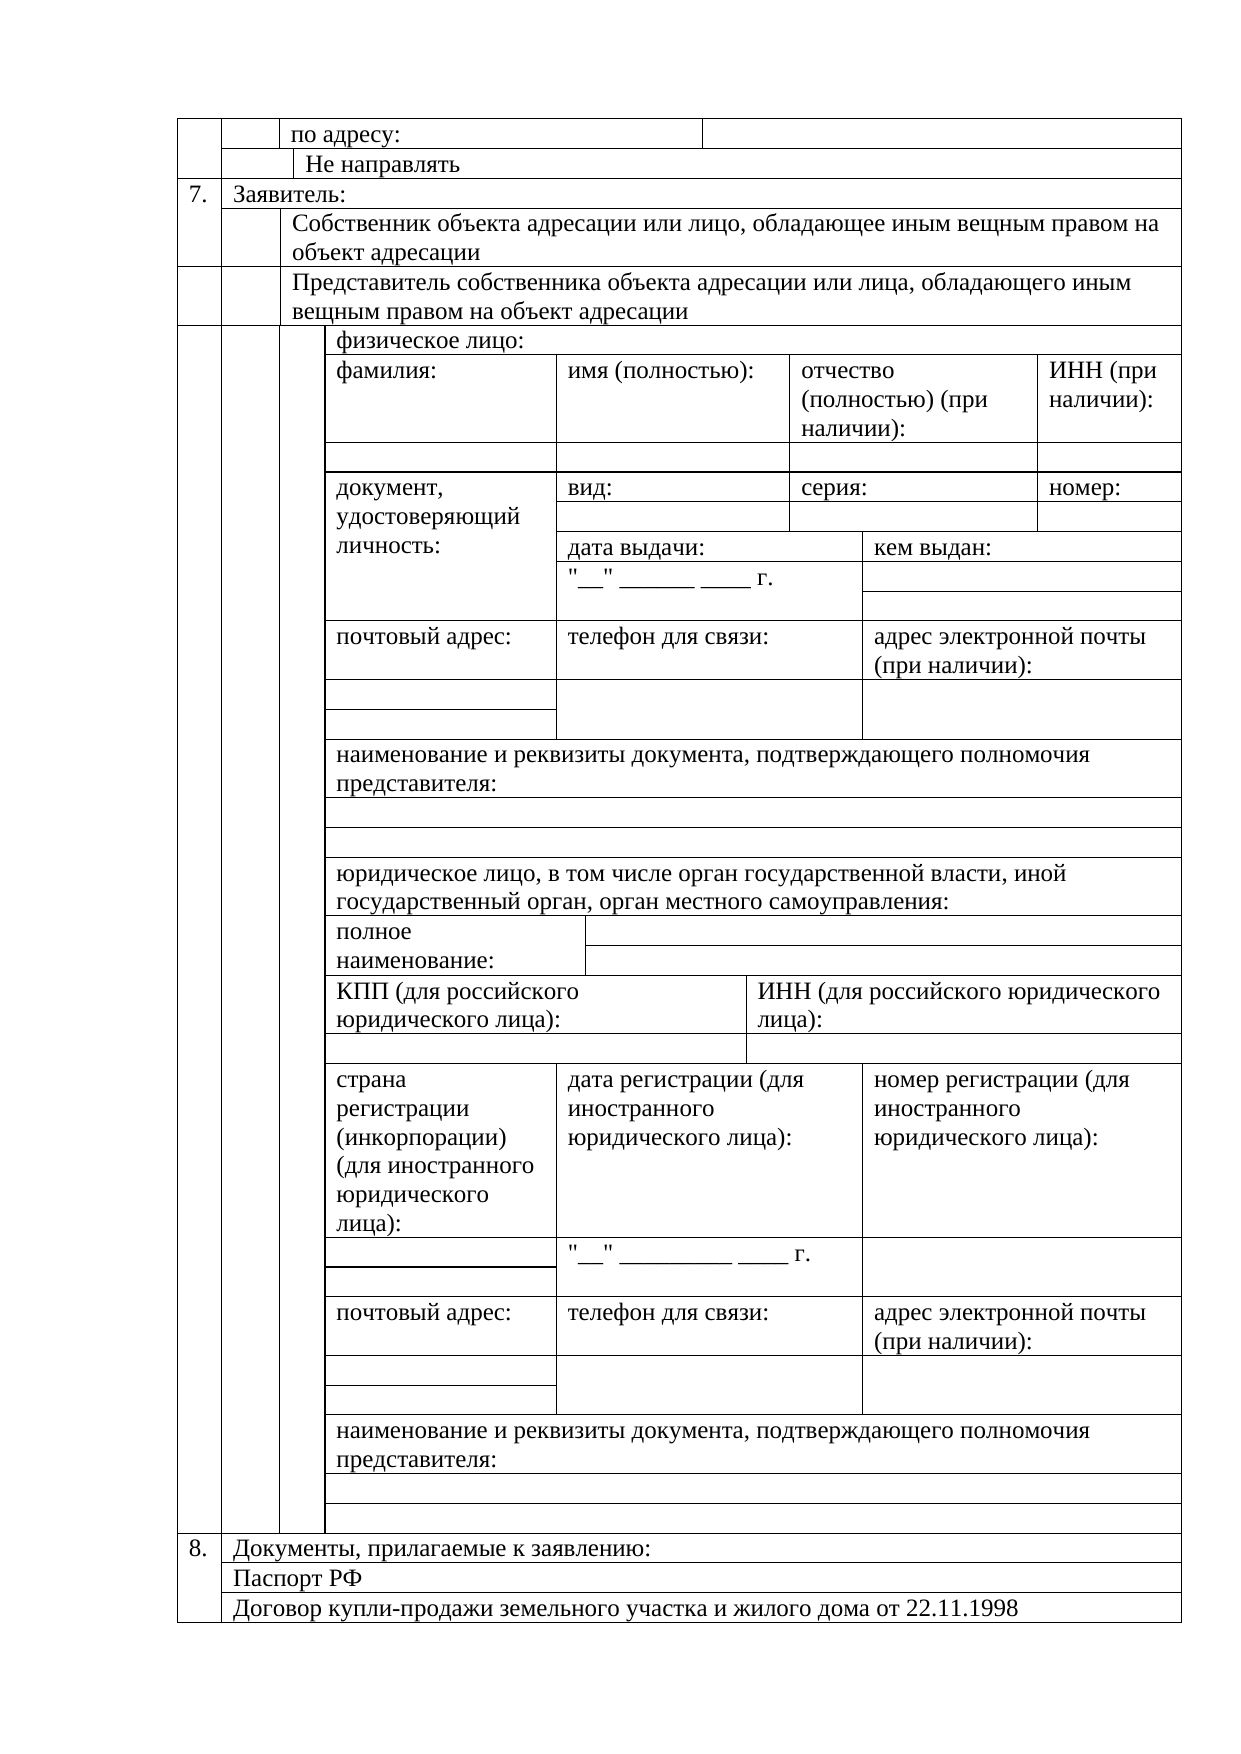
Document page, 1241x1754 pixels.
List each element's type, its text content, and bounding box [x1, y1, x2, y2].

table_cell [863, 592, 1181, 620]
table_cell [222, 209, 280, 266]
table_cell Собственник объекта адресации или лицо, обладающее иным вещным правом на объект адресации [281, 209, 1181, 266]
table_cell [863, 680, 1181, 738]
table_cell вид: [557, 473, 789, 501]
table_cell 7. [178, 179, 221, 266]
table_cell дата выдачи: [557, 532, 862, 561]
table_cell [326, 1474, 1181, 1503]
table_cell КПП (для российского юридического лица): [326, 976, 746, 1033]
table_cell адрес электронной почты (при наличии): [863, 621, 1181, 679]
table_cell адрес электронной почты (при наличии): [863, 1297, 1181, 1355]
table_cell [326, 798, 1181, 827]
table_cell Паспорт РФ [222, 1563, 1181, 1592]
table_cell номер регистрации (для иностранного юридического лица): [863, 1064, 1181, 1237]
table_cell [557, 443, 789, 471]
table_cell [790, 443, 1037, 471]
table_cell [222, 149, 293, 178]
table_cell Договор купли-продажи земельного участка и жилого дома от 22.11.1998 [222, 1593, 1181, 1622]
table_cell [557, 680, 862, 738]
table_cell "__" ______ ____ г. [557, 562, 862, 620]
table_cell документ, удостоверяющий личность: [326, 473, 556, 620]
table_cell почтовый адрес: [326, 1297, 556, 1355]
table_cell [326, 1238, 556, 1266]
table_cell [326, 680, 556, 709]
table_cell кем выдан: [863, 532, 1181, 561]
table_cell [1038, 443, 1181, 471]
table_cell [222, 267, 280, 324]
table_cell фамилия: [326, 355, 556, 442]
table_cell [747, 1034, 1181, 1063]
table_cell [586, 946, 1181, 975]
table_cell [222, 326, 279, 1532]
table_cell [178, 267, 221, 324]
table_cell [1038, 502, 1181, 531]
table_cell дата регистрации (для иностранного юридического лица): [557, 1064, 862, 1237]
table_cell ИНН (для российского юридического лица): [747, 976, 1181, 1033]
table_cell [178, 119, 221, 178]
table_cell [178, 326, 221, 1532]
table_cell Не направлять [294, 149, 1181, 178]
table_cell серия: [790, 473, 1037, 501]
table_cell [326, 1356, 556, 1384]
table_cell [326, 443, 556, 471]
table_cell наименование и реквизиты документа, подтверждающего полномочия представителя: [326, 1415, 1181, 1473]
table_cell [863, 562, 1181, 591]
table_cell [280, 326, 324, 1532]
table_cell полное наименование: [326, 916, 585, 975]
table_cell [326, 710, 556, 738]
table_cell Представитель собственника объекта адресации или лица, обладающего иным вещным правом на объект адресации [281, 267, 1181, 324]
table_cell [586, 916, 1181, 945]
table_cell [790, 502, 1037, 531]
table_cell юридическое лицо, в том числе орган государственной власти, иной государственный орган, орган местного самоуправления: [326, 858, 1181, 915]
table_cell [703, 119, 1181, 148]
table_cell [326, 1034, 746, 1063]
table_cell "__" _________ ____ г. [557, 1238, 862, 1296]
table_cell [863, 1238, 1181, 1296]
table_cell наименование и реквизиты документа, подтверждающего полномочия представителя: [326, 740, 1181, 797]
table_cell номер: [1038, 473, 1181, 501]
table_cell 8. [178, 1534, 221, 1622]
table_cell [326, 1268, 556, 1296]
table_cell [557, 1356, 862, 1414]
table_cell ИНН (при наличии): [1038, 355, 1181, 442]
table_cell [326, 1386, 556, 1414]
table_cell [326, 1504, 1181, 1532]
table_cell [222, 119, 279, 148]
table_cell [557, 502, 789, 531]
table_cell [326, 828, 1181, 857]
table_cell [863, 1356, 1181, 1414]
table_cell Документы, прилагаемые к заявлению: [222, 1534, 1181, 1562]
table_cell Заявитель: [222, 179, 1181, 207]
table_cell физическое лицо: [326, 326, 1181, 354]
table_cell телефон для связи: [557, 1297, 862, 1355]
table_cell имя (полностью): [557, 355, 789, 442]
table_cell почтовый адрес: [326, 621, 556, 679]
table_cell страна регистрации (инкорпорации) (для иностранного юридического лица): [326, 1064, 556, 1237]
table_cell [280, 119, 702, 148]
table_cell телефон для связи: [557, 621, 862, 679]
table_cell отчество (полностью) (при наличии): [790, 355, 1037, 442]
